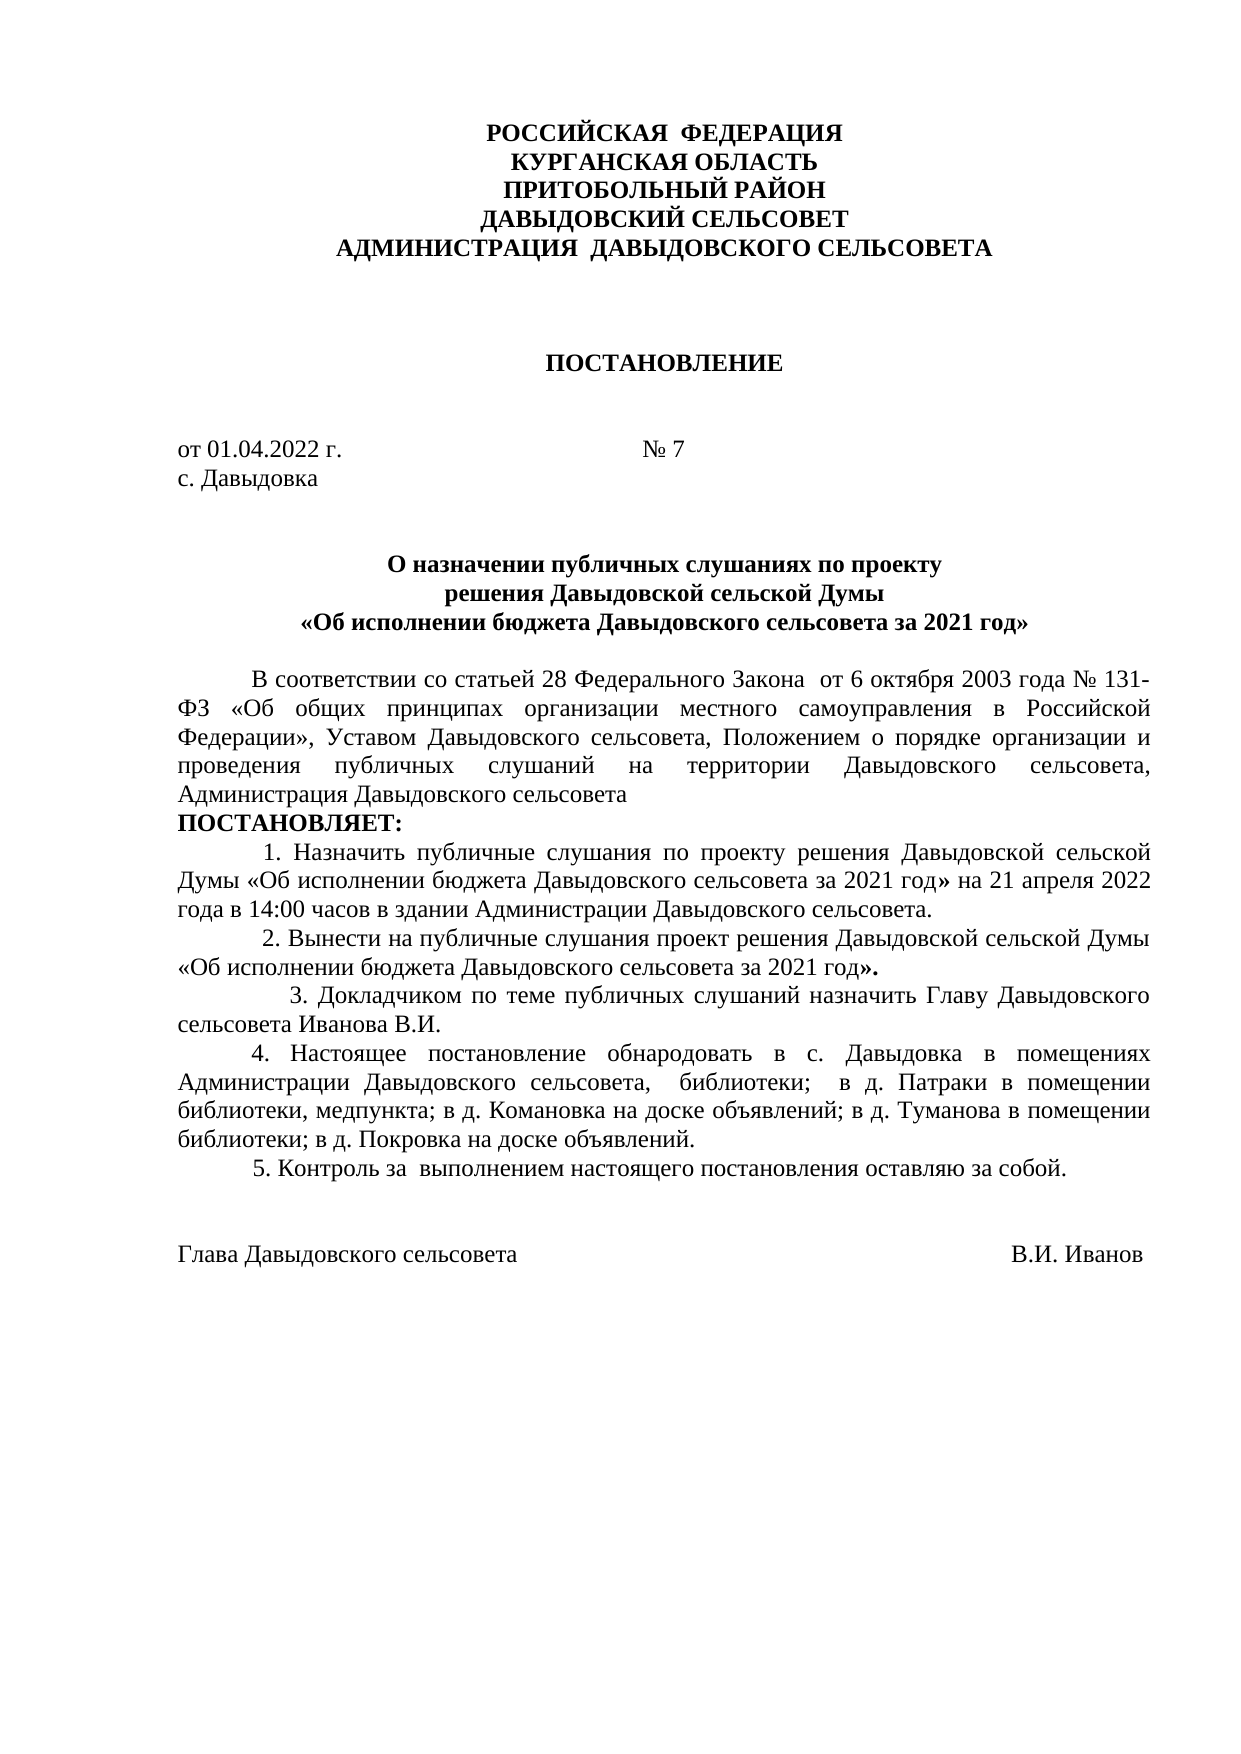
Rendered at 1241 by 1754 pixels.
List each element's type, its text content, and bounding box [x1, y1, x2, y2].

text «Об исполнении бюджета Давыдовского сельсовета за 2021 год» [177, 607, 1152, 636]
text 5. Контроль за выполнением настоящего постановления оставляю за собой. [177, 1153, 1152, 1182]
text ДАВЫДОВСКИЙ СЕЛЬСОВЕТ [177, 204, 1152, 233]
text О назначении публичных слушаниях по проекту [177, 549, 1152, 578]
text АДМИНИСТРАЦИЯ ДАВЫДОВСКОГО СЕЛЬСОВЕТА [177, 233, 1152, 262]
text 1. Назначить публичные слушания по проекту решения Давыдовской сельской Думы «Об исполнении бюджета Давыдовского сельсовета за 2021 год» на 21 апреля 2022 года в 14:00 часов в здании Администрации Давыдовского сельсовета. [177, 837, 1152, 923]
text 2. Вынести на публичные слушания проект решения Давыдовской сельской Думы «Об исполнении бюджета Давыдовского сельсовета за 2021 год». [177, 923, 1152, 981]
text В соответствии со статьей 28 Федерального Закона от 6 октября 2003 года № 131-ФЗ «Об общих принципах организации местного самоуправления в Российской Федерации», Уставом Давыдовского сельсовета, Положением о порядке организации и проведения публичных слушаний на территории Давыдовского сельсовета, Администрация Давыдовского сельсовета [177, 664, 1152, 808]
text от 01.04.2022 г. № 7 [177, 434, 1152, 463]
text 4. Настоящее постановление обнародовать в с. Давыдовка в помещениях Администрации Давыдовского сельсовета, библиотеки; в д. Патраки в помещении библиотеки, медпункта; в д. Комановка на доске объявлений; в д. Туманова в помещении библиотеки; в д. Покровка на доске объявлений. [177, 1038, 1152, 1153]
text КУРГАНСКАЯ ОБЛАСТЬ [177, 147, 1152, 176]
text решения Давыдовской сельской Думы [177, 578, 1152, 607]
text 3. Докладчиком по теме публичных слушаний назначить Главу Давыдовского сельсовета Иванова В.И. [177, 981, 1152, 1038]
text РОССИЙСКАЯ ФЕДЕРАЦИЯ [177, 118, 1152, 147]
text ПРИТОБОЛЬНЫЙ РАЙОН [177, 176, 1152, 204]
text ПОСТАНОВЛЕНИЕ [177, 348, 1152, 377]
text Глава Давыдовского сельсовета В.И. Иванов [177, 1239, 1152, 1268]
text ПОСТАНОВЛЯЕТ: [177, 808, 1152, 837]
text с. Давыдовка [177, 463, 1152, 492]
